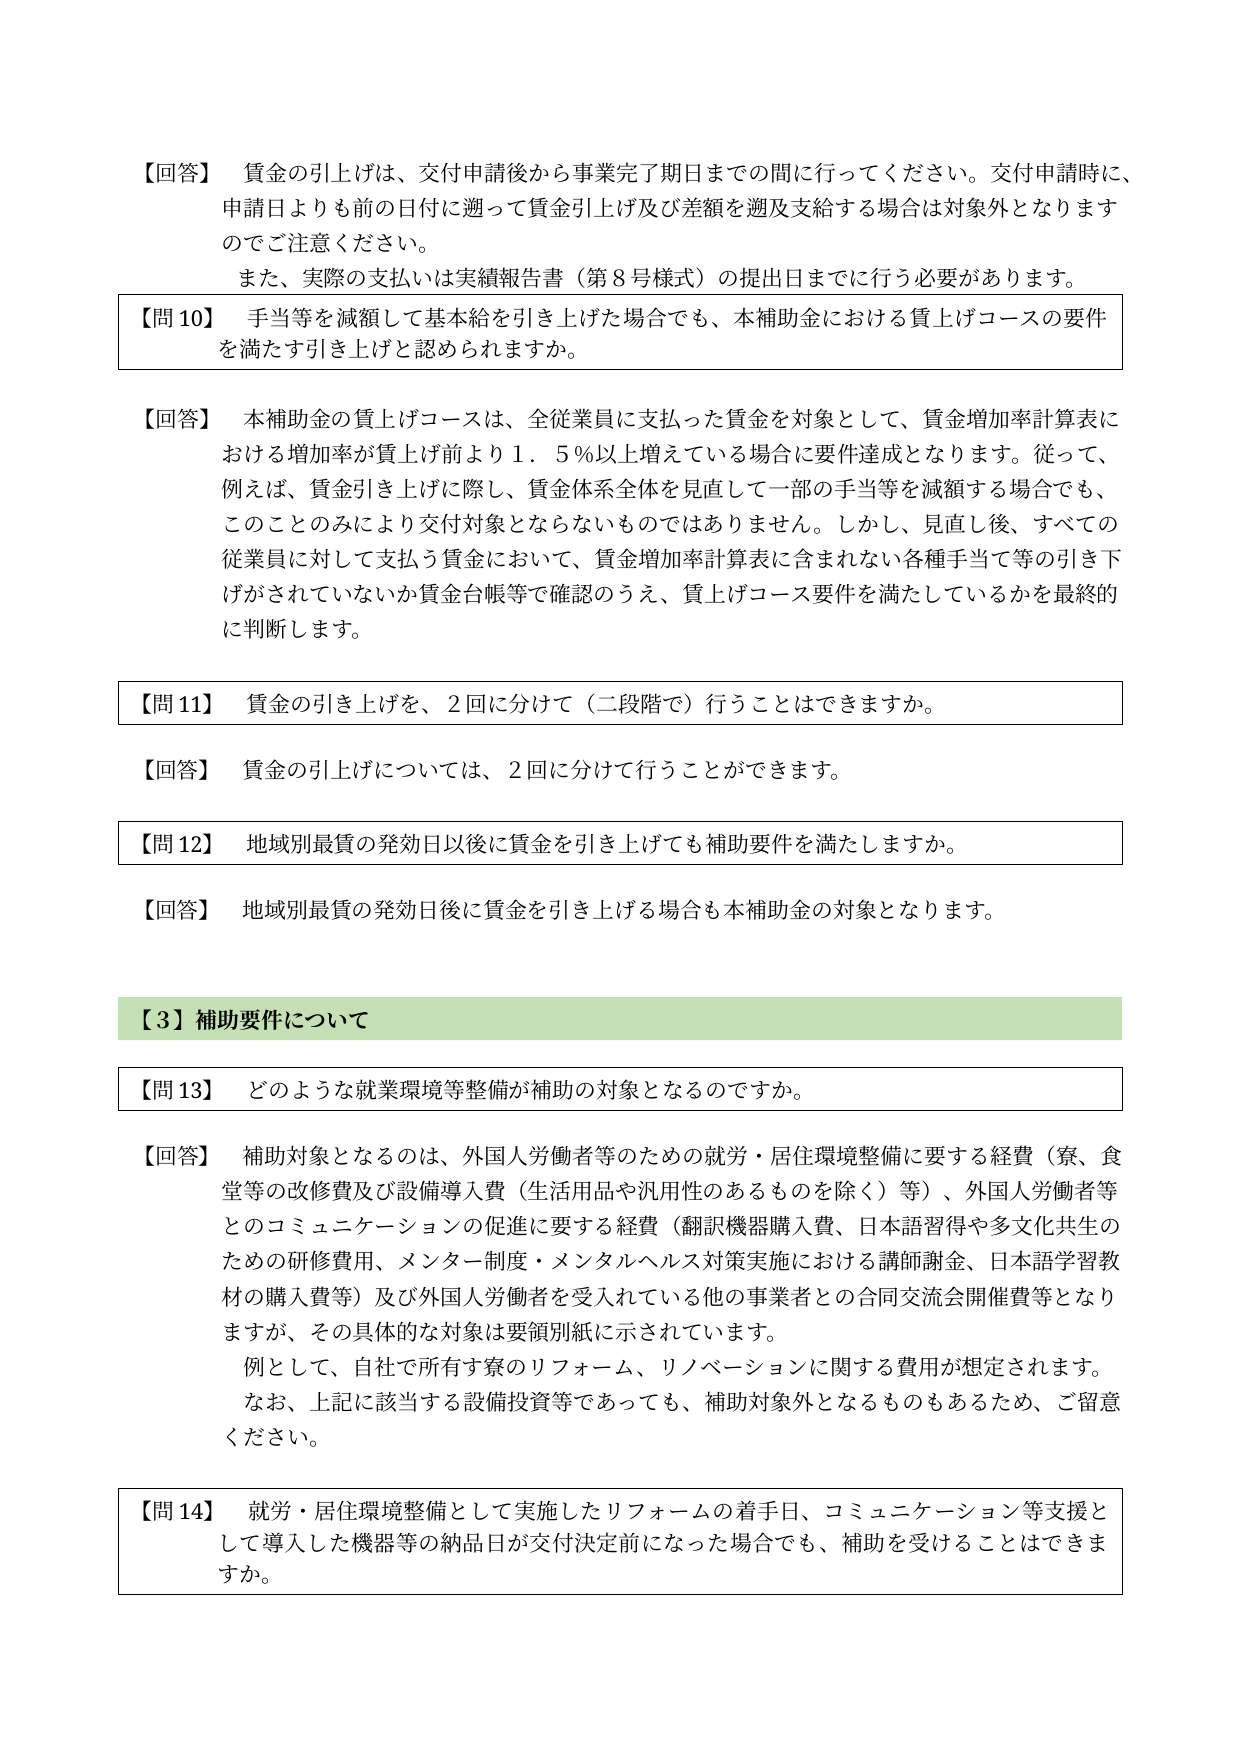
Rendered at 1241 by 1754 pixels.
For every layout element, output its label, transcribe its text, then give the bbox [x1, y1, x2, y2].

text 【回答】 賃金の引上げについては、２回に分けて行うことができます。 [133, 751, 1122, 786]
text 【回答】 賃金の引上げは、交付申請後から事業完了期日までの間に行ってください。交付申請時に、申請日よりも前の日付に遡って賃金引上げ及び差額を遡及支給する場合は対象外となりますのでご注意ください。 [133, 154, 1122, 260]
text 例として、自社で所有す寮のリフォーム、リノベーションに関する費用が想定されます。 [221, 1348, 1122, 1383]
text 【回答】 地域別最賃の発効日後に賃金を引き上げる場合も本補助金の対象となります。 [133, 892, 1122, 927]
text また、実際の支払いは実績報告書（第８号様式）の提出日までに行う必要があります。 [118, 260, 1122, 294]
text 【回答】 補助対象となるのは、外国人労働者等のための就労・居住環境整備に要する経費（寮、食堂等の改修費及び設備導入費（生活用品や汎用性のあるものを除く）等）、外国人労働者等とのコミュニケーションの促進に要する経費（翻訳機器購入費、日本語習得や多文化共生のための研修費用、メンター制度・メンタルヘルス対策実施における講師謝金、日本語学習教材の購入費等）及び外国人労働者を受入れている他の事業者との合同交流会開催費等となりますが、その具体的な対象は要領別紙に示されています。 [133, 1137, 1122, 1348]
text なお、上記に該当する設備投資等であっても、補助対象外となるものもあるため、ご留意ください。 [221, 1383, 1122, 1453]
text 【回答】 本補助金の賃上げコースは、全従業員に支払った賃金を対象として、賃金増加率計算表における増加率が賃上げ前より１．５％以上増えている場合に要件達成となります。従って、例えば、賃金引き上げに際し、賃金体系全体を見直して一部の手当等を減額する場合でも、このことのみにより交付対象とならないものではありません。しかし、見直し後、すべての従業員に対して支払う賃金において、賃金増加率計算表に含まれない各種手当て等の引き下げがされていないか賃金台帳等で確認のうえ、賃上げコース要件を満たしているかを最終的に判断します。 [133, 400, 1122, 646]
